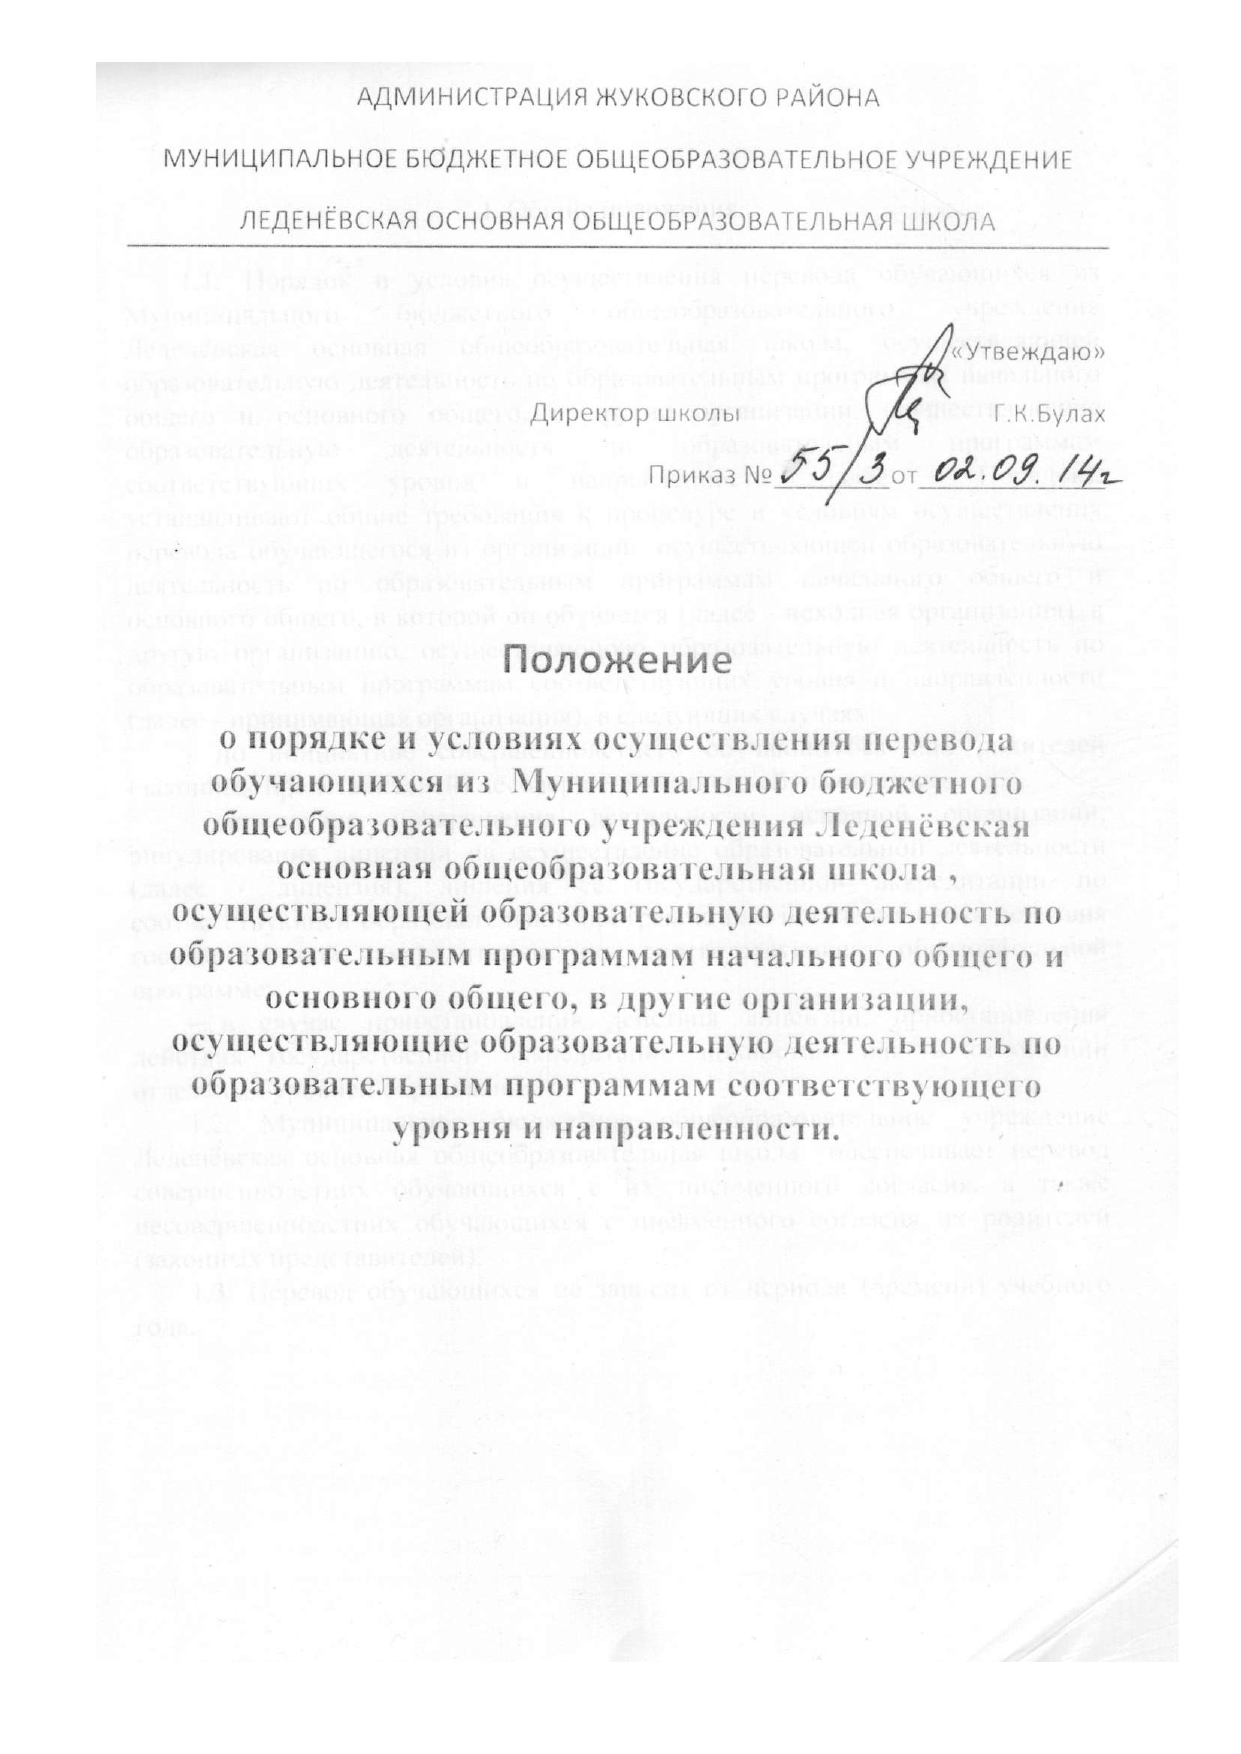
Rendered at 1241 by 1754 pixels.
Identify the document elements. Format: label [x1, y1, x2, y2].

picture [95, 62, 1179, 1662]
